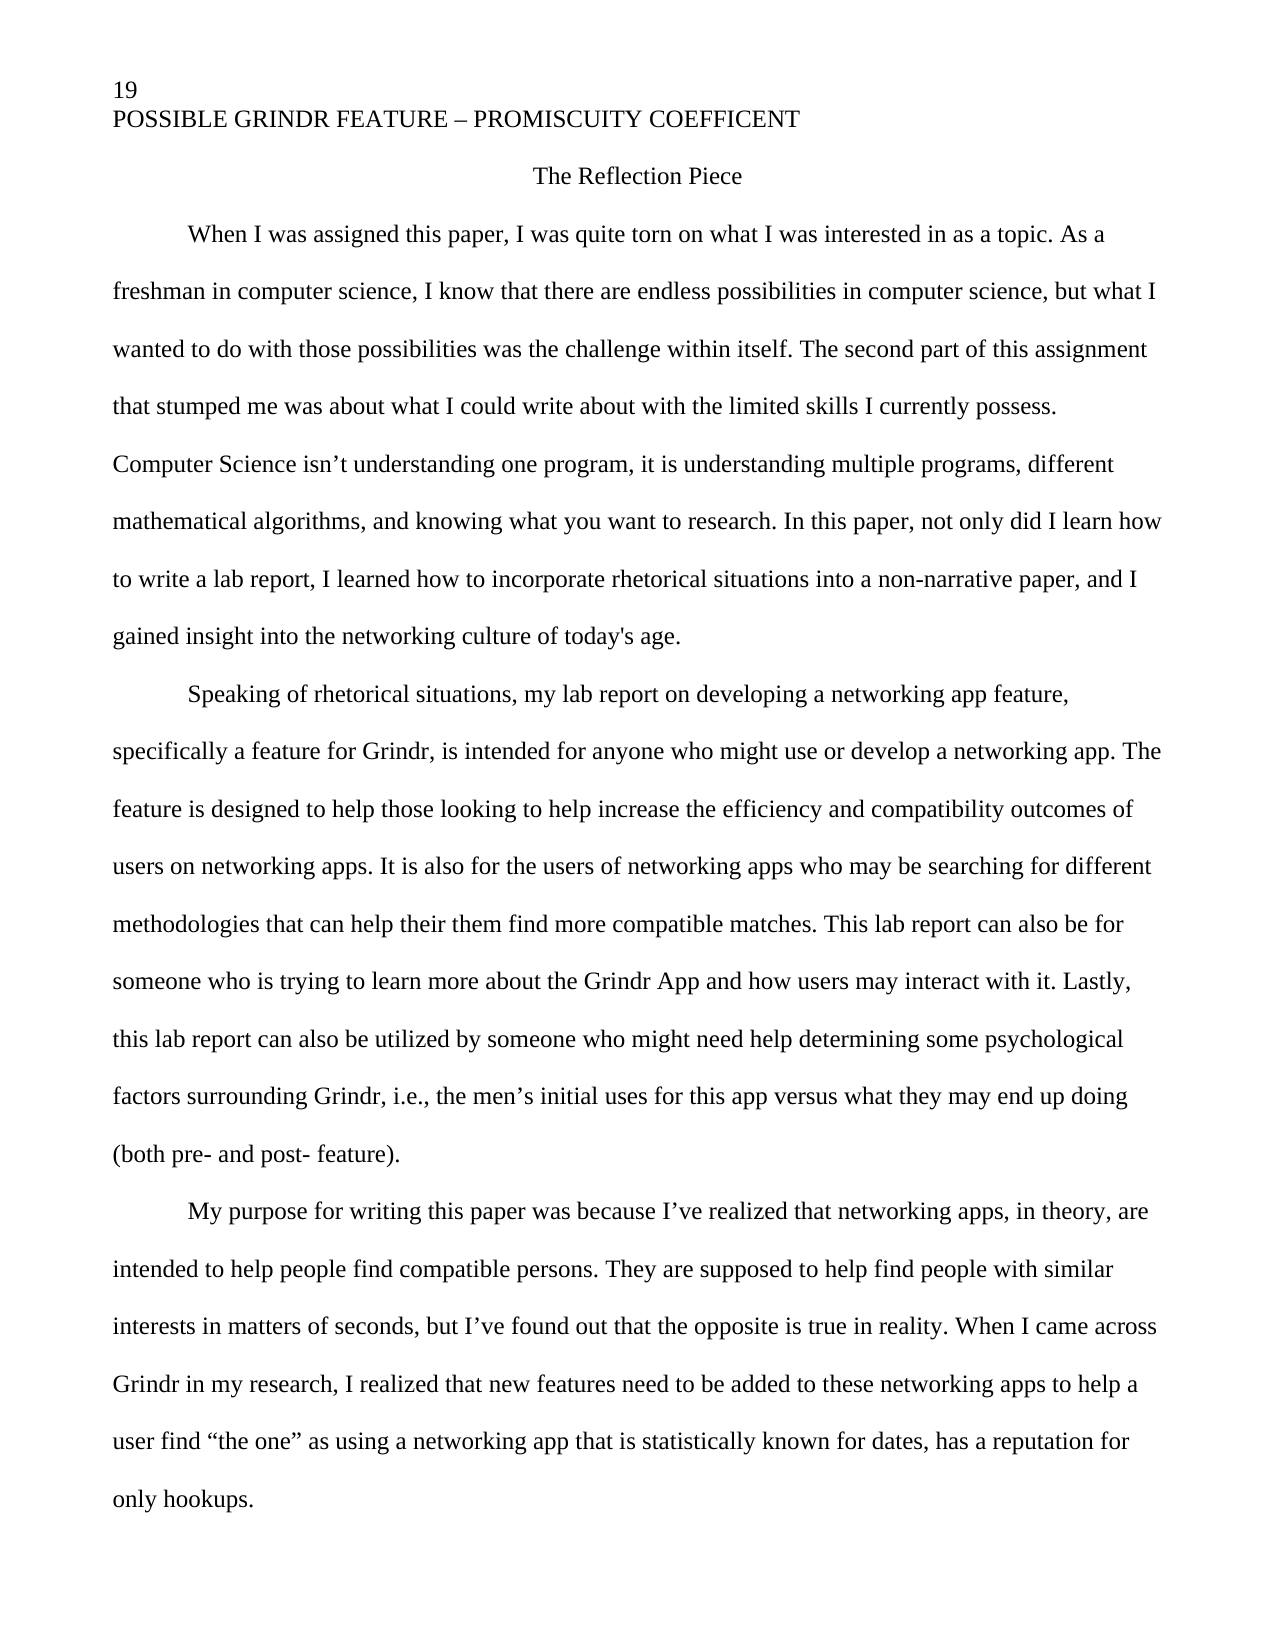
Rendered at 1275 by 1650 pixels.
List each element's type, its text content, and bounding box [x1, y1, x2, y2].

text When I was assigned this paper, I was quite torn on what I was interested in as a topic. As a freshman in computer science, I know that there are endless possibilities in computer science, but what I wanted to do with those possibilities was the challenge within itself. The second part of this assignment that stumped me was about what I could write about with the limited skills I currently possess. Computer Science isn’t understanding one program, it is understanding multiple programs, different mathematical algorithms, and knowing what you want to research. In this paper, not only did I learn how to write a lab report, I learned how to incorporate rhetorical situations into a non-narrative paper, and I gained insight into the networking culture of today's age. [112, 219, 1162, 650]
text My purpose for writing this paper was because I’ve realized that networking apps, in theory, are intended to help people find compatible persons. They are supposed to help find people with similar interests in matters of seconds, but I’ve found out that the opposite is true in reality. When I came across Grindr in my research, I realized that new features need to be added to these networking apps to help a user find “the one” as using a networking app that is statistically known for dates, has a reputation for only hookups. [112, 1196, 1162, 1512]
text Speaking of rhetorical situations, my lab report on developing a networking app feature, specifically a feature for Grindr, is intended for anyone who might use or develop a networking app. The feature is designed to help those looking to help increase the efficiency and compatibility outcomes of users on networking apps. It is also for the users of networking apps who may be searching for different methodologies that can help their them find more compatible matches. This lab report can also be for someone who is trying to learn more about the Grindr App and how users may interact with it. Lastly, this lab report can also be utilized by someone who might need help determining some psychological factors surrounding Grindr, i.e., the men’s initial uses for this app versus what they may end up doing (both pre- and post- feature). [112, 679, 1162, 1167]
text The Reflection Piece [112, 161, 1162, 190]
